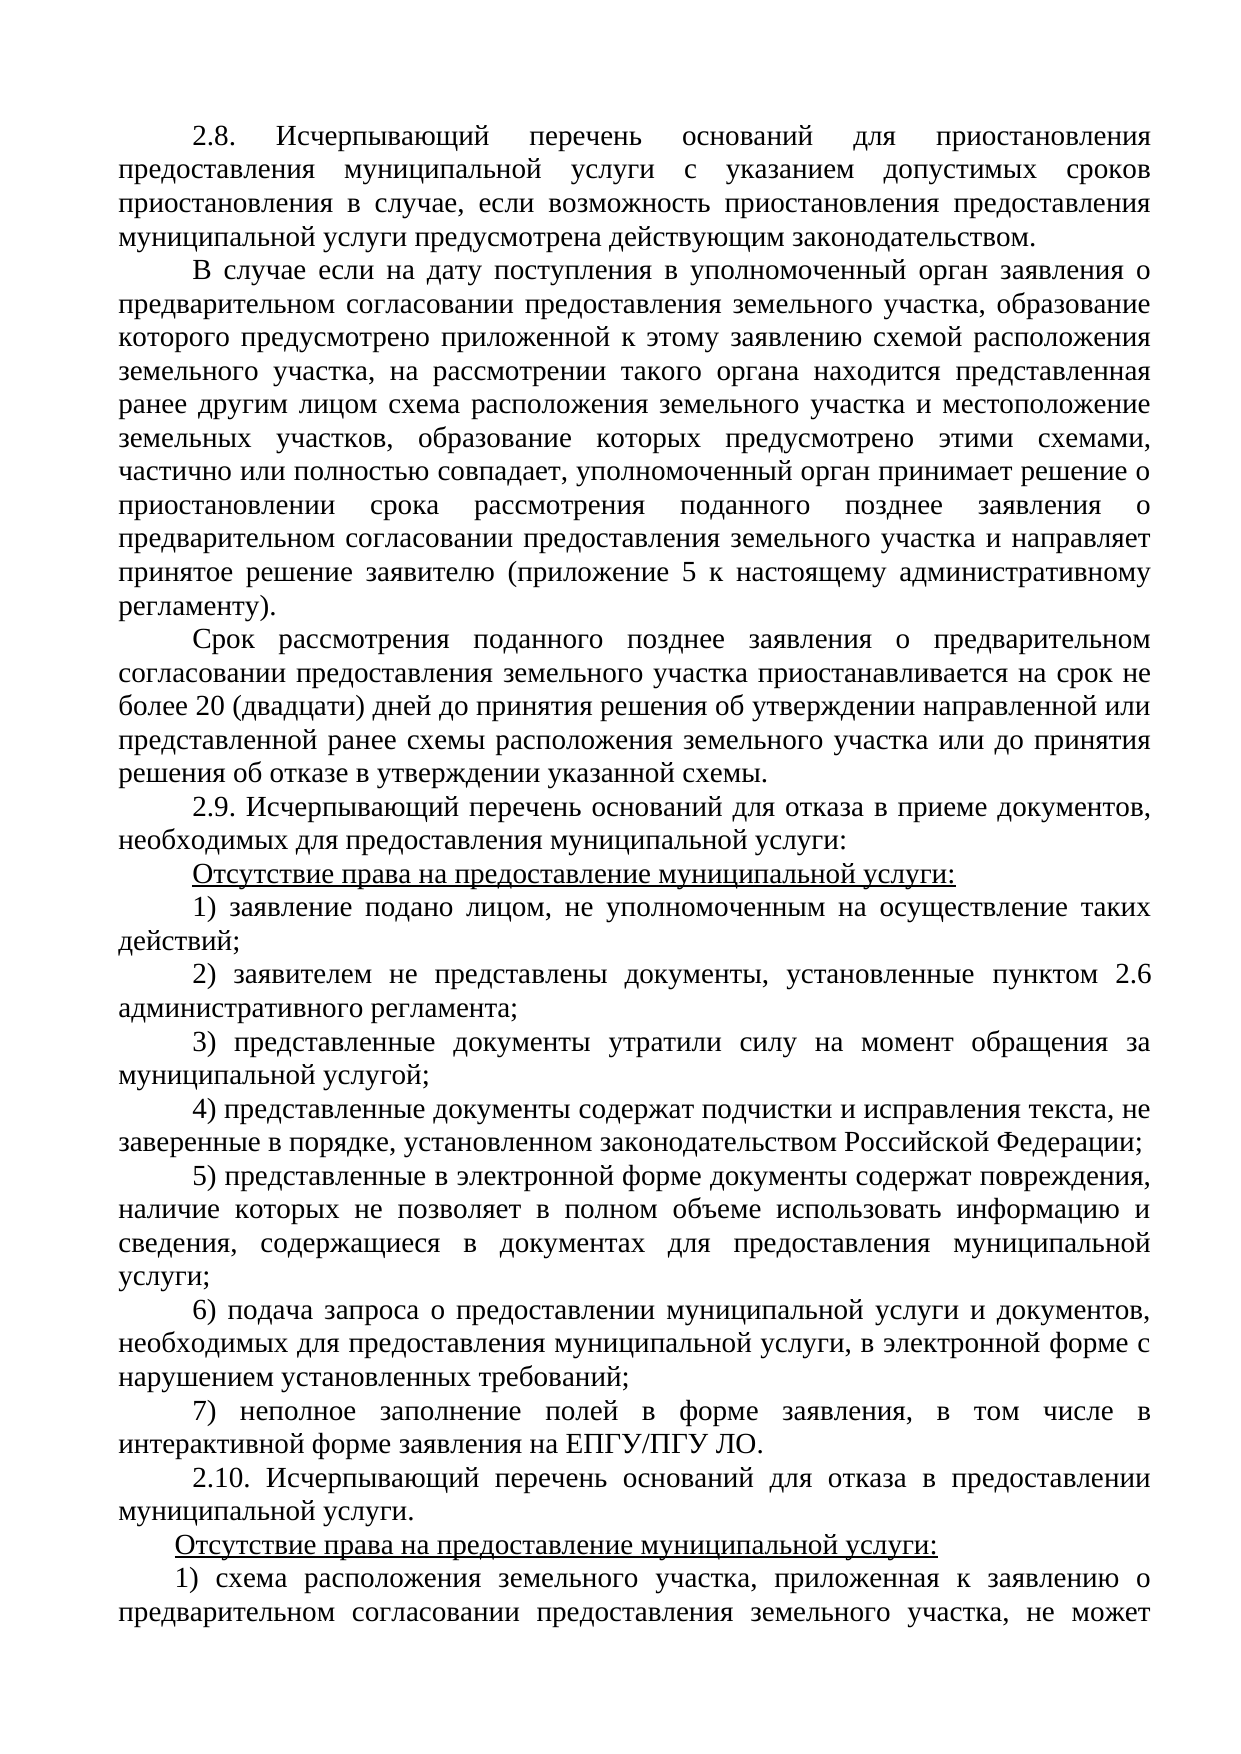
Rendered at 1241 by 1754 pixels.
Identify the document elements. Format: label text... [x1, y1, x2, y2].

text В случае если на дату поступления в уполномоченный орган заявления о предварительном согласовании предоставления земельного участка, образование которого предусмотрено приложенной к этому заявлению схемой расположения земельного участка, на рассмотрении такого органа находится представленная ранее другим лицом схема расположения земельного участка и местоположение земельных участков, образование которых предусмотрено этими схемами, частично или полностью совпадает, уполномоченный орган принимает решение о приостановлении срока рассмотрения поданного позднее заявления о предварительном согласовании предоставления земельного участка и направляет принятое решение заявителю (приложение 5 к настоящему административному регламенту). [118, 252, 1152, 621]
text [118, 1560, 1152, 1627]
text Отсутствие права на предоставление муниципальной услуги: [118, 856, 1152, 889]
text 6) подача запроса о предоставлении муниципальной услуги и документов, необходимых для предоставления муниципальной услуги, в электронной форме с нарушением установленных требований; [118, 1292, 1152, 1393]
text 1) заявление подано лицом, не уполномоченным на осуществление таких действий; [118, 889, 1152, 957]
text Отсутствие права на предоставление муниципальной услуги: [118, 1527, 1152, 1560]
text 2.10. Исчерпывающий перечень оснований для отказа в предоставлении муниципальной услуги. [118, 1460, 1152, 1527]
text 3) представленные документы утратили силу на момент обращения за муниципальной услугой; [118, 1024, 1152, 1091]
text 7) неполное заполнение полей в форме заявления, в том числе в интерактивной форме заявления на ЕПГУ/ПГУ ЛО. [118, 1393, 1152, 1460]
text 2.8. Исчерпывающий перечень оснований для приостановления предоставления муниципальной услуги с указанием допустимых сроков приостановления в случае, если возможность приостановления предоставления муниципальной услуги предусмотрена действующим законодательством. [118, 118, 1152, 252]
text Срок рассмотрения поданного позднее заявления о предварительном согласовании предоставления земельного участка приостанавливается на срок не более 20 (двадцати) дней до принятия решения об утверждении направленной или представленной ранее схемы расположения земельного участка или до принятия решения об отказе в утверждении указанной схемы. [118, 621, 1152, 789]
text 2.9. Исчерпывающий перечень оснований для отказа в приеме документов, необходимых для предоставления муниципальной услуги: [118, 789, 1152, 856]
text 2) заявителем не представлены документы, установленные пунктом 2.6 административного регламента; [118, 957, 1152, 1024]
text 4) представленные документы содержат подчистки и исправления текста, не заверенные в порядке, установленном законодательством Российской Федерации; [118, 1091, 1152, 1158]
text 5) представленные в электронной форме документы содержат повреждения, наличие которых не позволяет в полном объеме использовать информацию и сведения, содержащиеся в документах для предоставления муниципальной услуги; [118, 1158, 1152, 1292]
